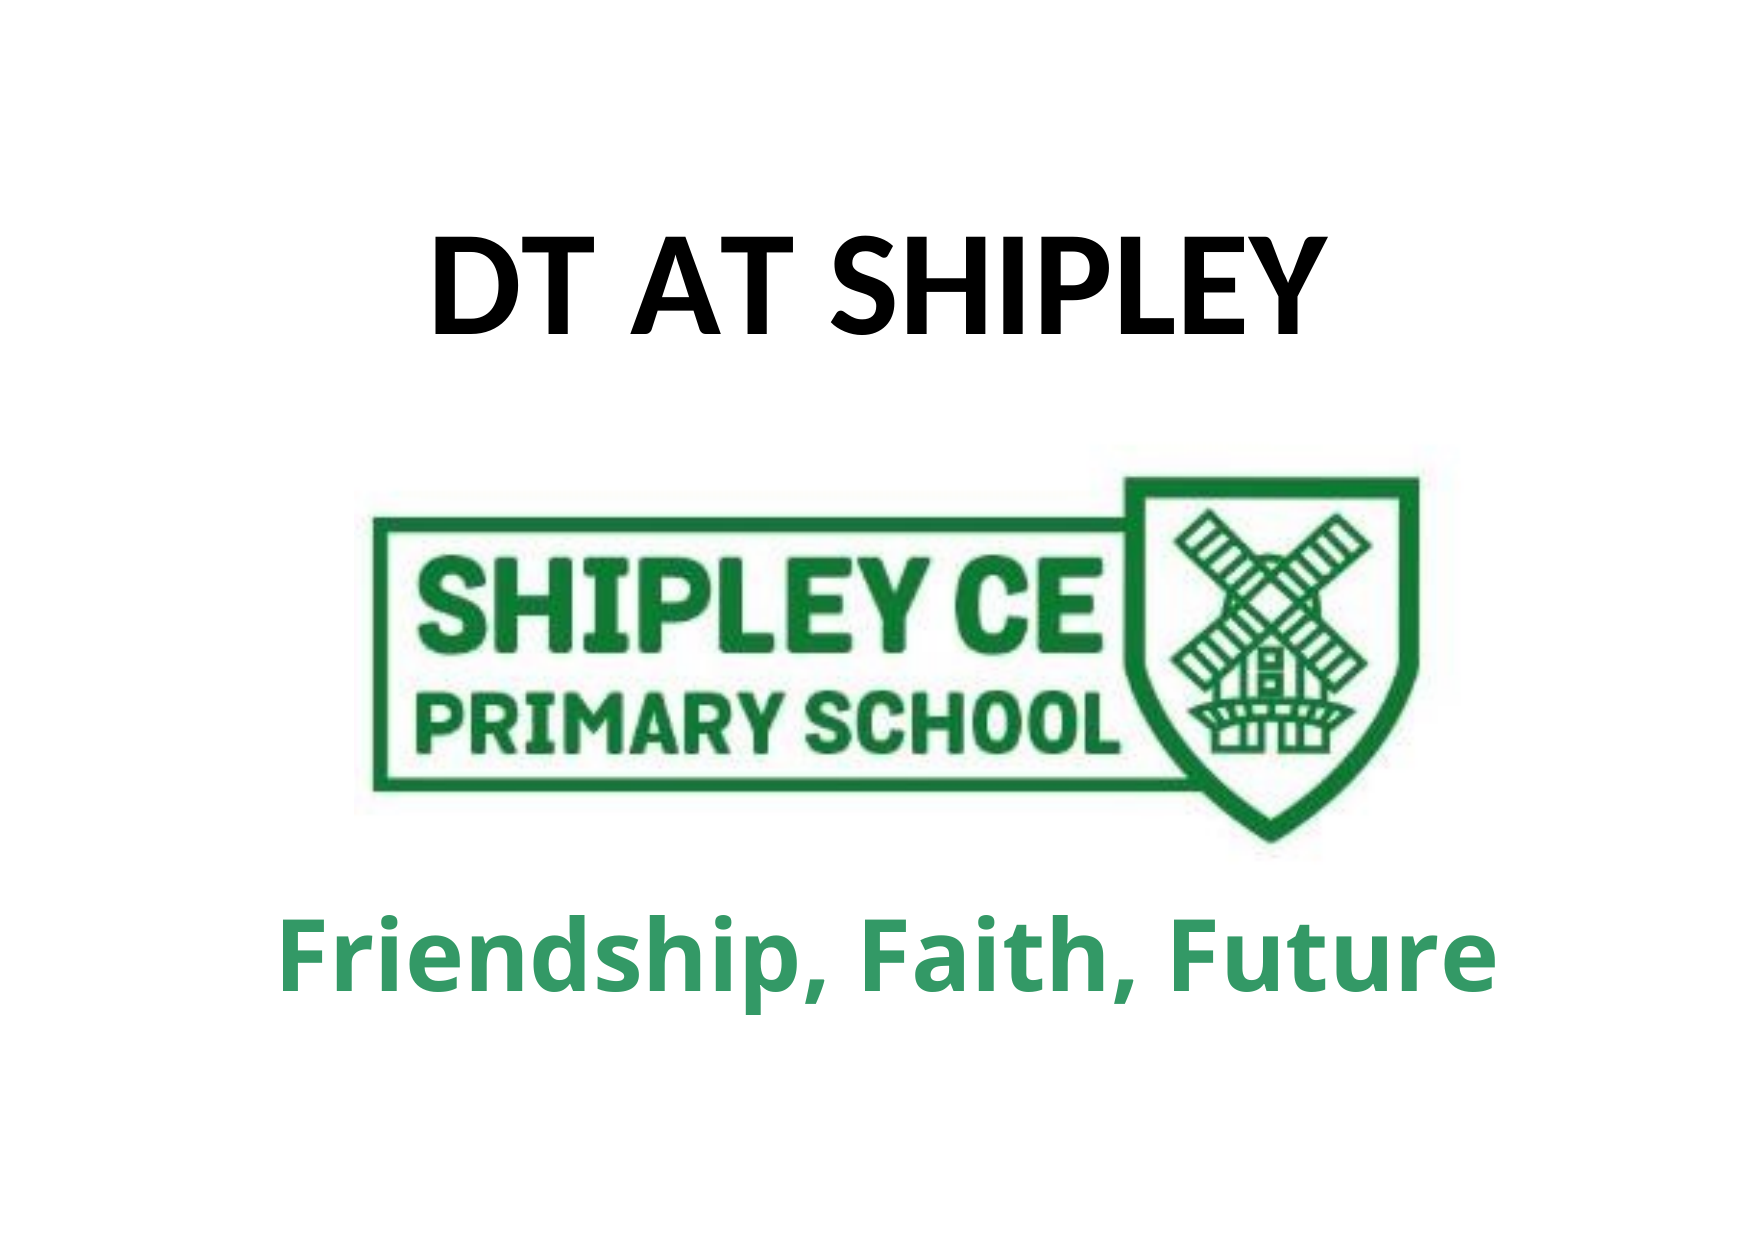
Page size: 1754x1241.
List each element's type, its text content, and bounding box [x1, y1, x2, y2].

title DT AT SHIPLEY [309, 191, 1445, 371]
picture [354, 400, 1475, 879]
